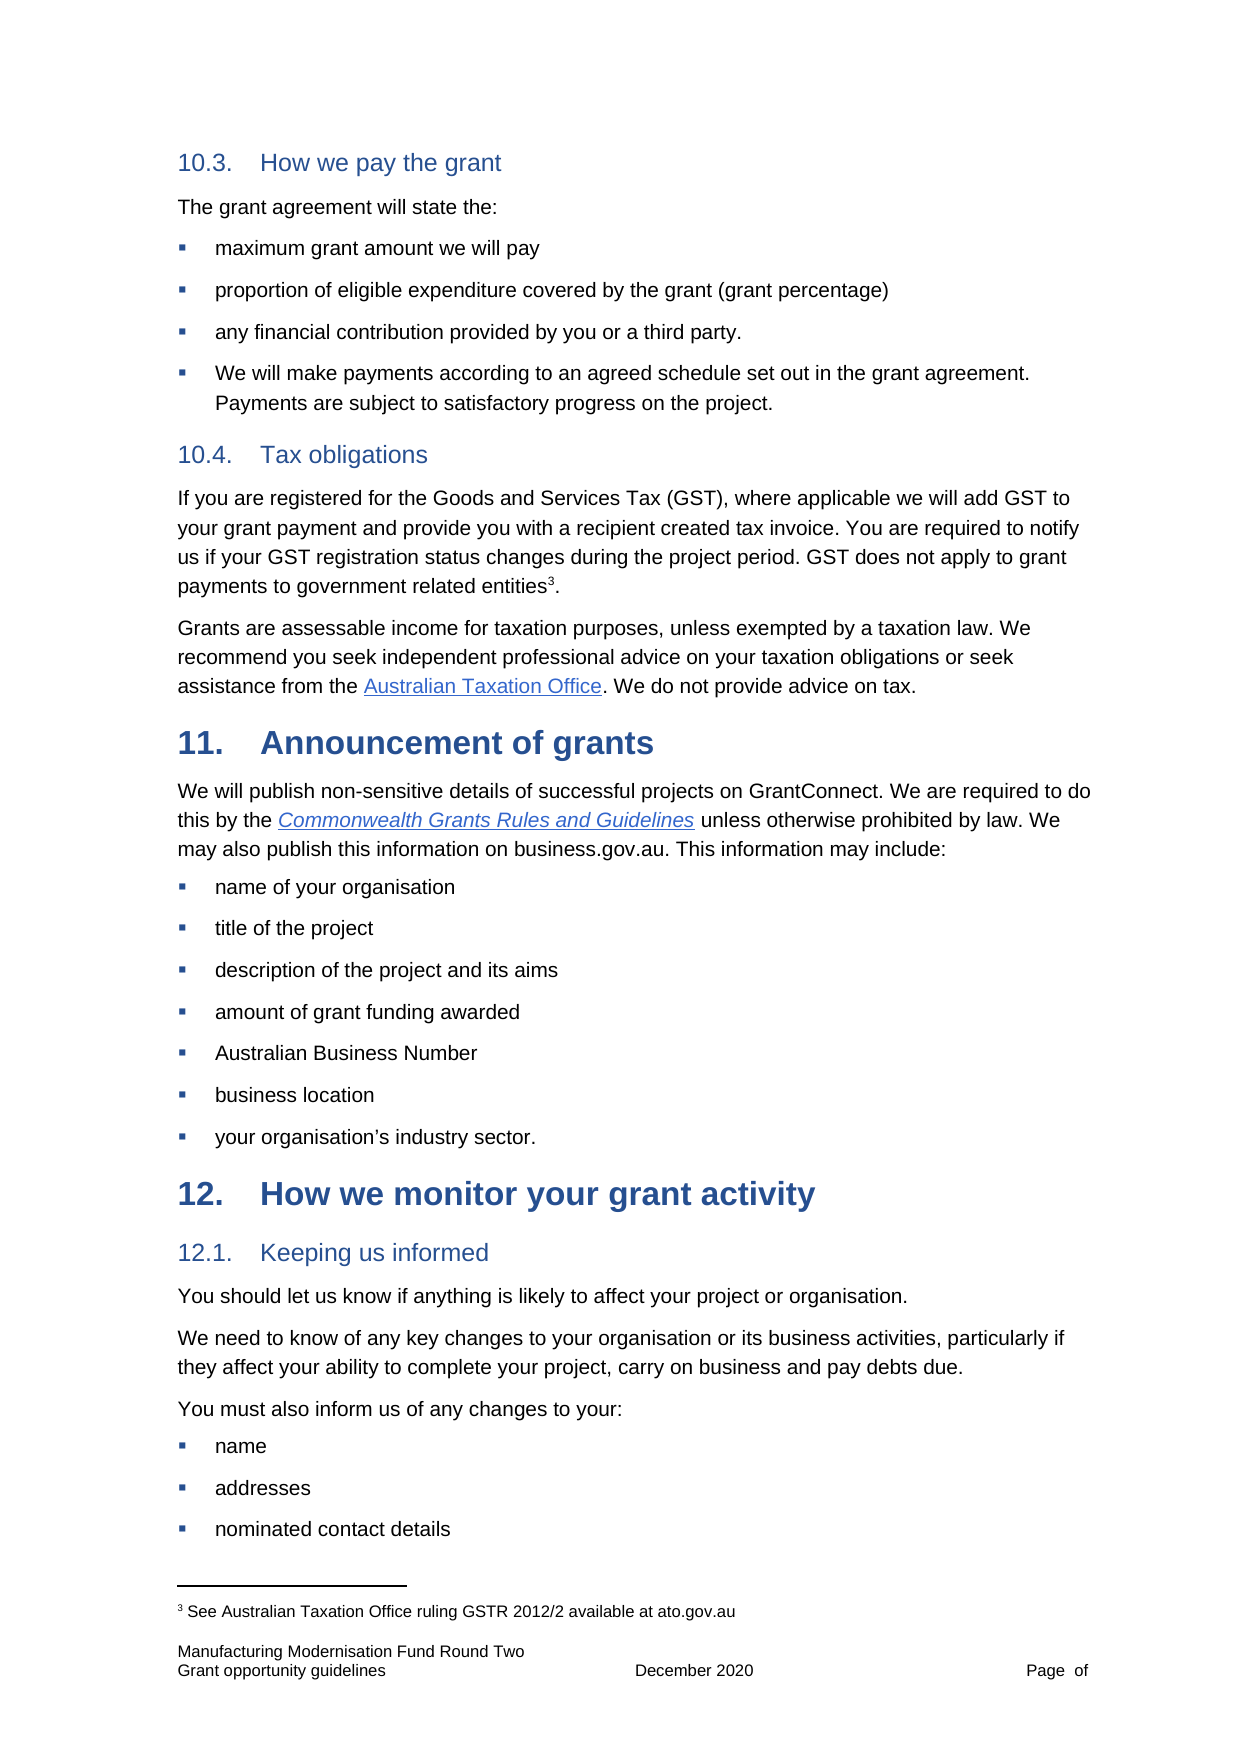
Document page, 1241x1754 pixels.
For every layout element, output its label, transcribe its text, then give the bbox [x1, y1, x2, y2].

subtitle Announcement of grants [177, 723, 1092, 761]
list business location [177, 1078, 1092, 1107]
text Grants are assessable income for taxation purposes, unless exempted by a taxation law. We recommend you seek independent professional advice on your taxation obligations or seek assistance from the Australian Taxation Office. We do not provide advice on tax. [177, 610, 1092, 698]
subtitle Keeping us informed [177, 1237, 1092, 1266]
text You should let us know if anything is likely to affect your project or organisation. [177, 1279, 1092, 1308]
list Australian Business Number [177, 1036, 1092, 1065]
subtitle How we pay the grant [177, 148, 1092, 177]
list nominated contact details [177, 1512, 1092, 1541]
list proportion of eligible expenditure covered by the grant (grant percentage) [177, 273, 1092, 302]
list title of the project [177, 911, 1092, 940]
list any financial contribution provided by you or a third party. [177, 314, 1092, 343]
list description of the project and its aims [177, 953, 1092, 982]
text We need to know of any key changes to your organisation or its business activities, particularly if they affect your ability to complete your project, carry on business and pay debts due. [177, 1320, 1092, 1379]
list name [177, 1429, 1092, 1458]
text If you are registered for the Goods and Services Tax (GST), where applicable we will add GST to your grant payment and provide you with a recipient created tax invoice. You are required to notify us if your GST registration status changes during the project period. GST does not apply to grant payments to government related entities. [177, 481, 1092, 598]
list your organisation’s industry sector. [177, 1119, 1092, 1149]
list addresses [177, 1470, 1092, 1499]
subtitle How we monitor your grant activity [177, 1174, 1092, 1212]
list maximum grant amount we will pay [177, 231, 1092, 260]
list We will make payments according to an agreed schedule set out in the grant agreement. Payments are subject to satisfactory progress on the project. [177, 356, 1092, 414]
list amount of grant funding awarded [177, 994, 1092, 1024]
text You must also inform us of any changes to your: [177, 1391, 1092, 1420]
list name of your organisation [177, 869, 1092, 899]
text We will publish non-sensitive details of successful projects on GrantConnect. We are required to do this by the Commonwealth Grants Rules and Guidelines unless otherwise prohibited by law. We may also publish this information on business.gov.au. This information may include: [177, 774, 1092, 861]
subtitle Tax obligations [177, 439, 1092, 468]
text The grant agreement will state the: [177, 189, 1092, 218]
